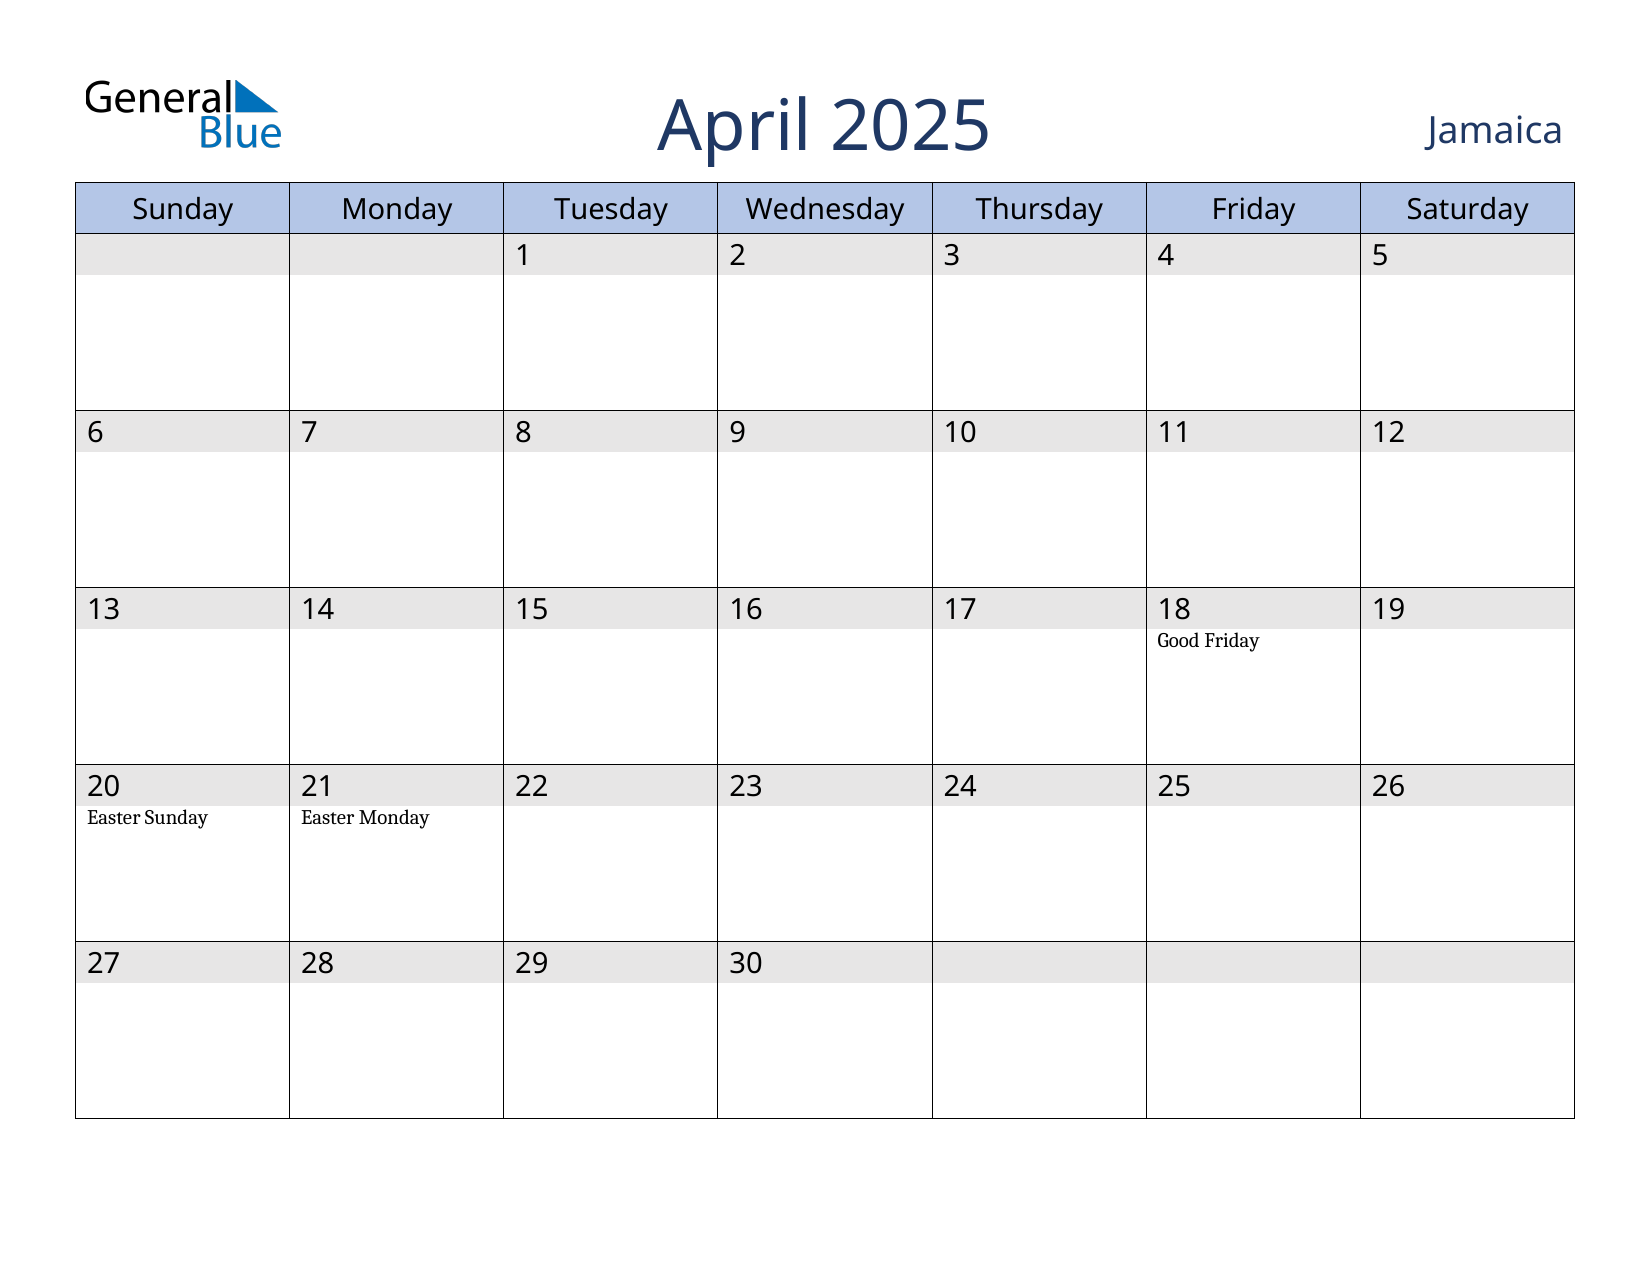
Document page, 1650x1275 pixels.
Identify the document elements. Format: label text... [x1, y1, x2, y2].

table_cell 2 [718, 234, 932, 275]
table_cell 9 [718, 411, 932, 452]
table_cell [933, 629, 1146, 764]
table_cell 22 [504, 765, 717, 806]
picture [86, 80, 281, 148]
table_cell [76, 629, 289, 764]
table_cell Friday [1147, 183, 1360, 233]
table_cell [1147, 942, 1360, 983]
table_cell [1361, 983, 1574, 1118]
table_header [76, 75, 503, 182]
table_cell Monday [290, 183, 503, 233]
table_cell [76, 452, 289, 587]
table_cell [1361, 452, 1574, 587]
table_cell [1361, 275, 1574, 410]
table_cell [933, 983, 1146, 1118]
table_cell Wednesday [718, 183, 932, 233]
table_cell [290, 452, 503, 587]
table_cell [1147, 452, 1360, 587]
table_cell 10 [933, 411, 1146, 452]
table_cell Thursday [933, 183, 1146, 233]
table_cell 24 [933, 765, 1146, 806]
table_cell 7 [290, 411, 503, 452]
table_cell [290, 275, 503, 410]
table_cell [718, 275, 932, 410]
table_cell [290, 234, 503, 275]
table_header April 2025 [504, 75, 1146, 182]
table_cell [504, 806, 717, 941]
table_cell 23 [718, 765, 932, 806]
table_cell [504, 983, 717, 1118]
table_cell 15 [504, 588, 717, 629]
table_cell 3 [933, 234, 1146, 275]
table_cell 11 [1147, 411, 1360, 452]
table_cell Easter Sunday [76, 806, 289, 941]
table_cell 20 [76, 765, 289, 806]
table_cell [933, 275, 1146, 410]
table_cell [1361, 629, 1574, 764]
table_header Jamaica [1146, 75, 1574, 182]
table_cell [718, 806, 932, 941]
table_cell [504, 275, 717, 410]
table_cell [1361, 942, 1574, 983]
table_cell 4 [1147, 234, 1360, 275]
table_cell Tuesday [504, 183, 717, 233]
table_cell [76, 983, 289, 1118]
table_cell 25 [1147, 765, 1360, 806]
table_cell 29 [504, 942, 717, 983]
table_cell 28 [290, 942, 503, 983]
table_cell 14 [290, 588, 503, 629]
table_cell [933, 806, 1146, 941]
table_cell [504, 452, 717, 587]
table_cell 6 [76, 411, 289, 452]
table_cell [76, 234, 289, 275]
table_cell Saturday [1361, 183, 1574, 233]
table_cell 8 [504, 411, 717, 452]
table_cell 30 [718, 942, 932, 983]
table_cell 17 [933, 588, 1146, 629]
table_cell [76, 275, 289, 410]
table_cell 1 [504, 234, 717, 275]
table_cell Easter Monday [290, 806, 503, 941]
table_cell [504, 629, 717, 764]
table_cell [718, 629, 932, 764]
table_cell 13 [76, 588, 289, 629]
table_cell 16 [718, 588, 932, 629]
table_cell 21 [290, 765, 503, 806]
table_cell 26 [1361, 765, 1574, 806]
table_cell Good Friday [1147, 629, 1360, 764]
table_cell 18 [1147, 588, 1360, 629]
table_cell [1147, 983, 1360, 1118]
table_cell [290, 629, 503, 764]
table_cell [1361, 806, 1574, 941]
table_cell [933, 452, 1146, 587]
table_cell 27 [76, 942, 289, 983]
table_cell [718, 452, 932, 587]
table_cell [933, 942, 1146, 983]
table_cell 5 [1361, 234, 1574, 275]
table_cell Sunday [76, 183, 289, 233]
table_cell [1147, 806, 1360, 941]
table_cell [1147, 275, 1360, 410]
table_cell 19 [1361, 588, 1574, 629]
table_cell [718, 983, 932, 1118]
table_cell [290, 983, 503, 1118]
table_cell 12 [1361, 411, 1574, 452]
